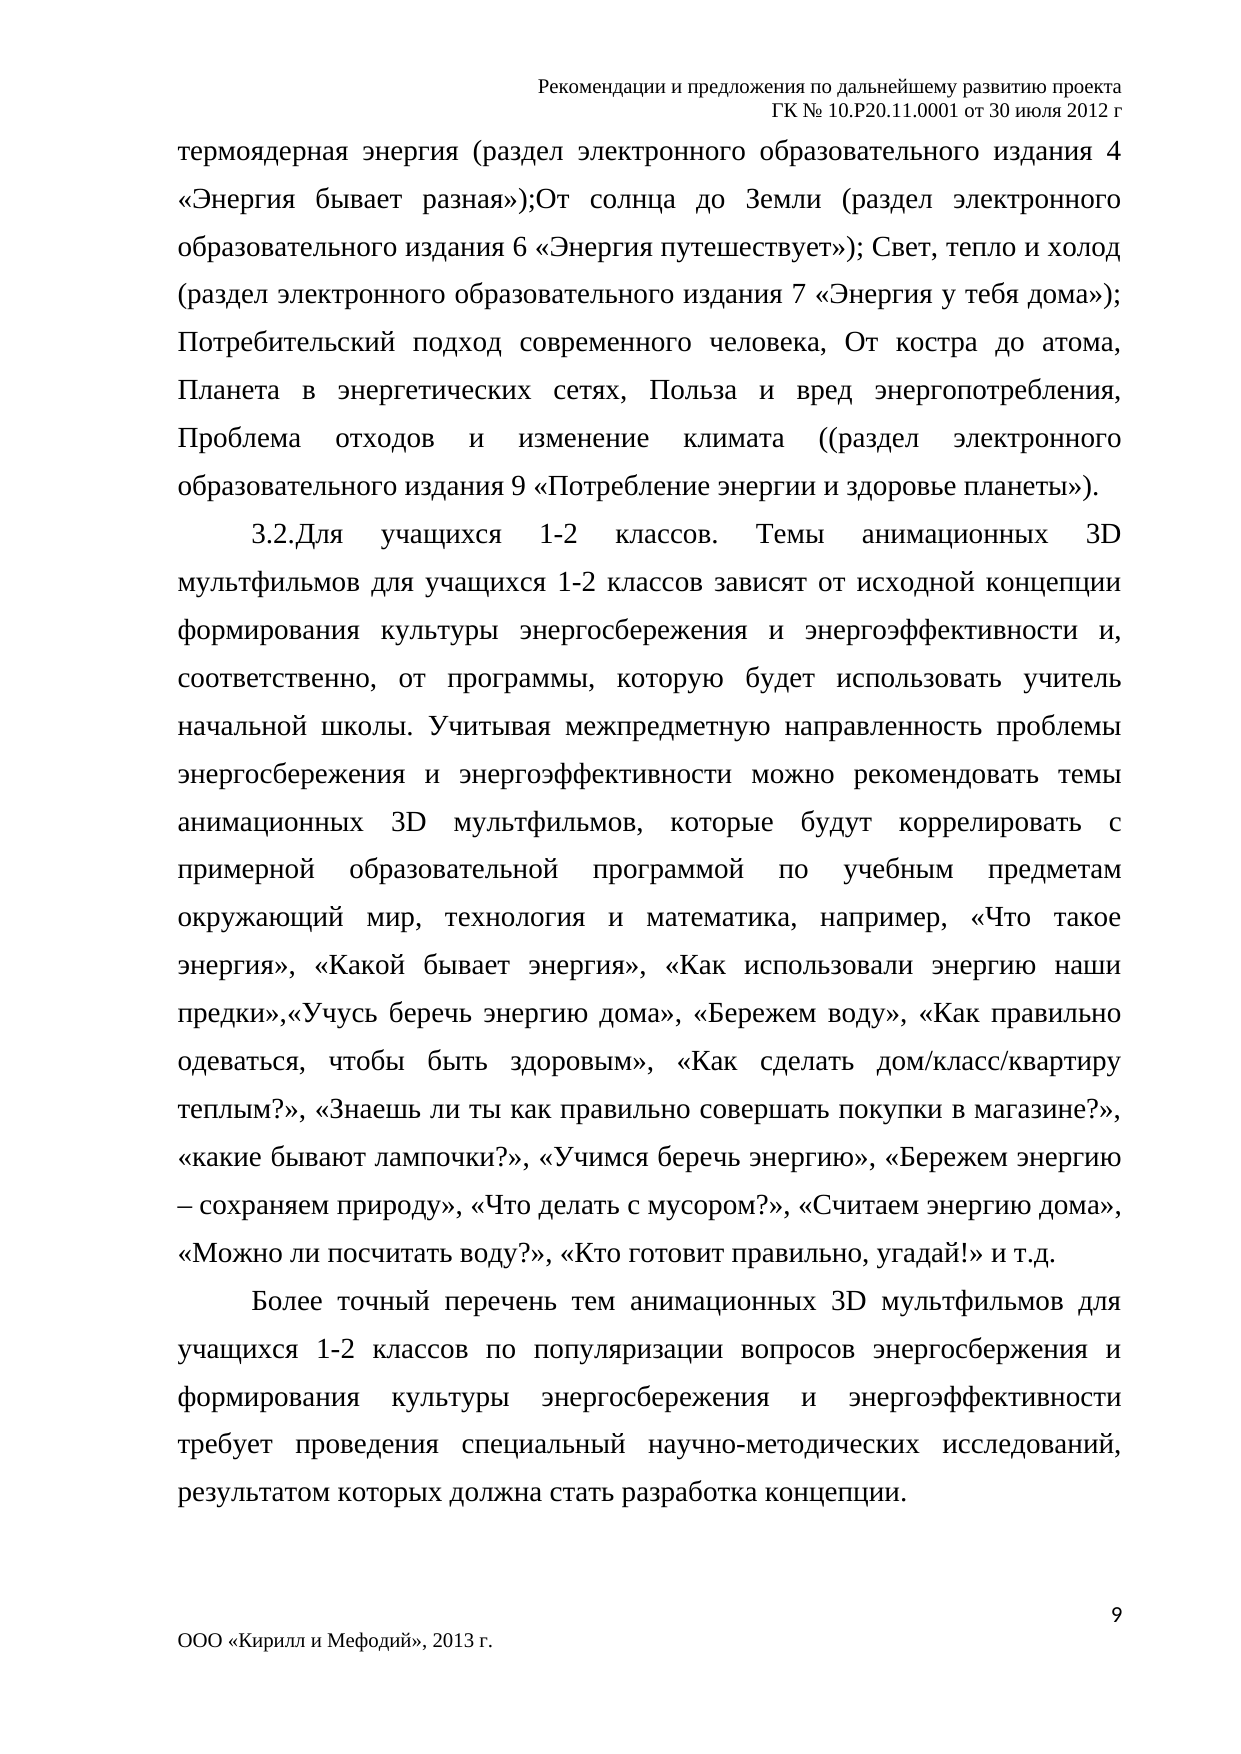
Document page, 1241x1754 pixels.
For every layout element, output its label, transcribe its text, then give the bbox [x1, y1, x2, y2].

list Для учащихся 1-2 классов. Темы анимационных 3D мультфильмов для учащихся 1-2 классов зависят от исходной концепции формирования культуры энергосбережения и энергоэффективности и, соответственно, от программы, которую будет использовать учитель начальной школы. Учитывая межпредметную направленность проблемы энергосбережения и энергоэффективности можно рекомендовать темы анимационных 3D мультфильмов, которые будут коррелировать с примерной образовательной программой по учебным предметам окружающий мир, технология и математика, например, «Что такое энергия», «Какой бывает энергия», «Как использовали энергию наши предки»,«Учусь беречь энергию дома», «Бережем воду», «Как правильно одеваться, чтобы быть здоровым», «Как сделать дом/класс/квартиру теплым?», «Знаешь ли ты как правильно совершать покупки в магазине?», «какие бывают лампочки?», «Учимся беречь энергию», «Бережем энергию – сохраняем природу», «Что делать с мусором?», «Считаем энергию дома», «Можно ли посчитать воду?», «Кто готовит правильно, угадай!» и т.д. [177, 505, 1122, 1272]
text Более точный перечень тем анимационных 3D мультфильмов для учащихся 1-2 классов по популяризации вопросов энергосбержения и формирования культуры энергосбережения и энергоэффективности требует проведения специальный научно-методических исследований, результатом которых должна стать разработка концепции. [177, 1272, 1122, 1511]
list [177, 122, 1122, 505]
